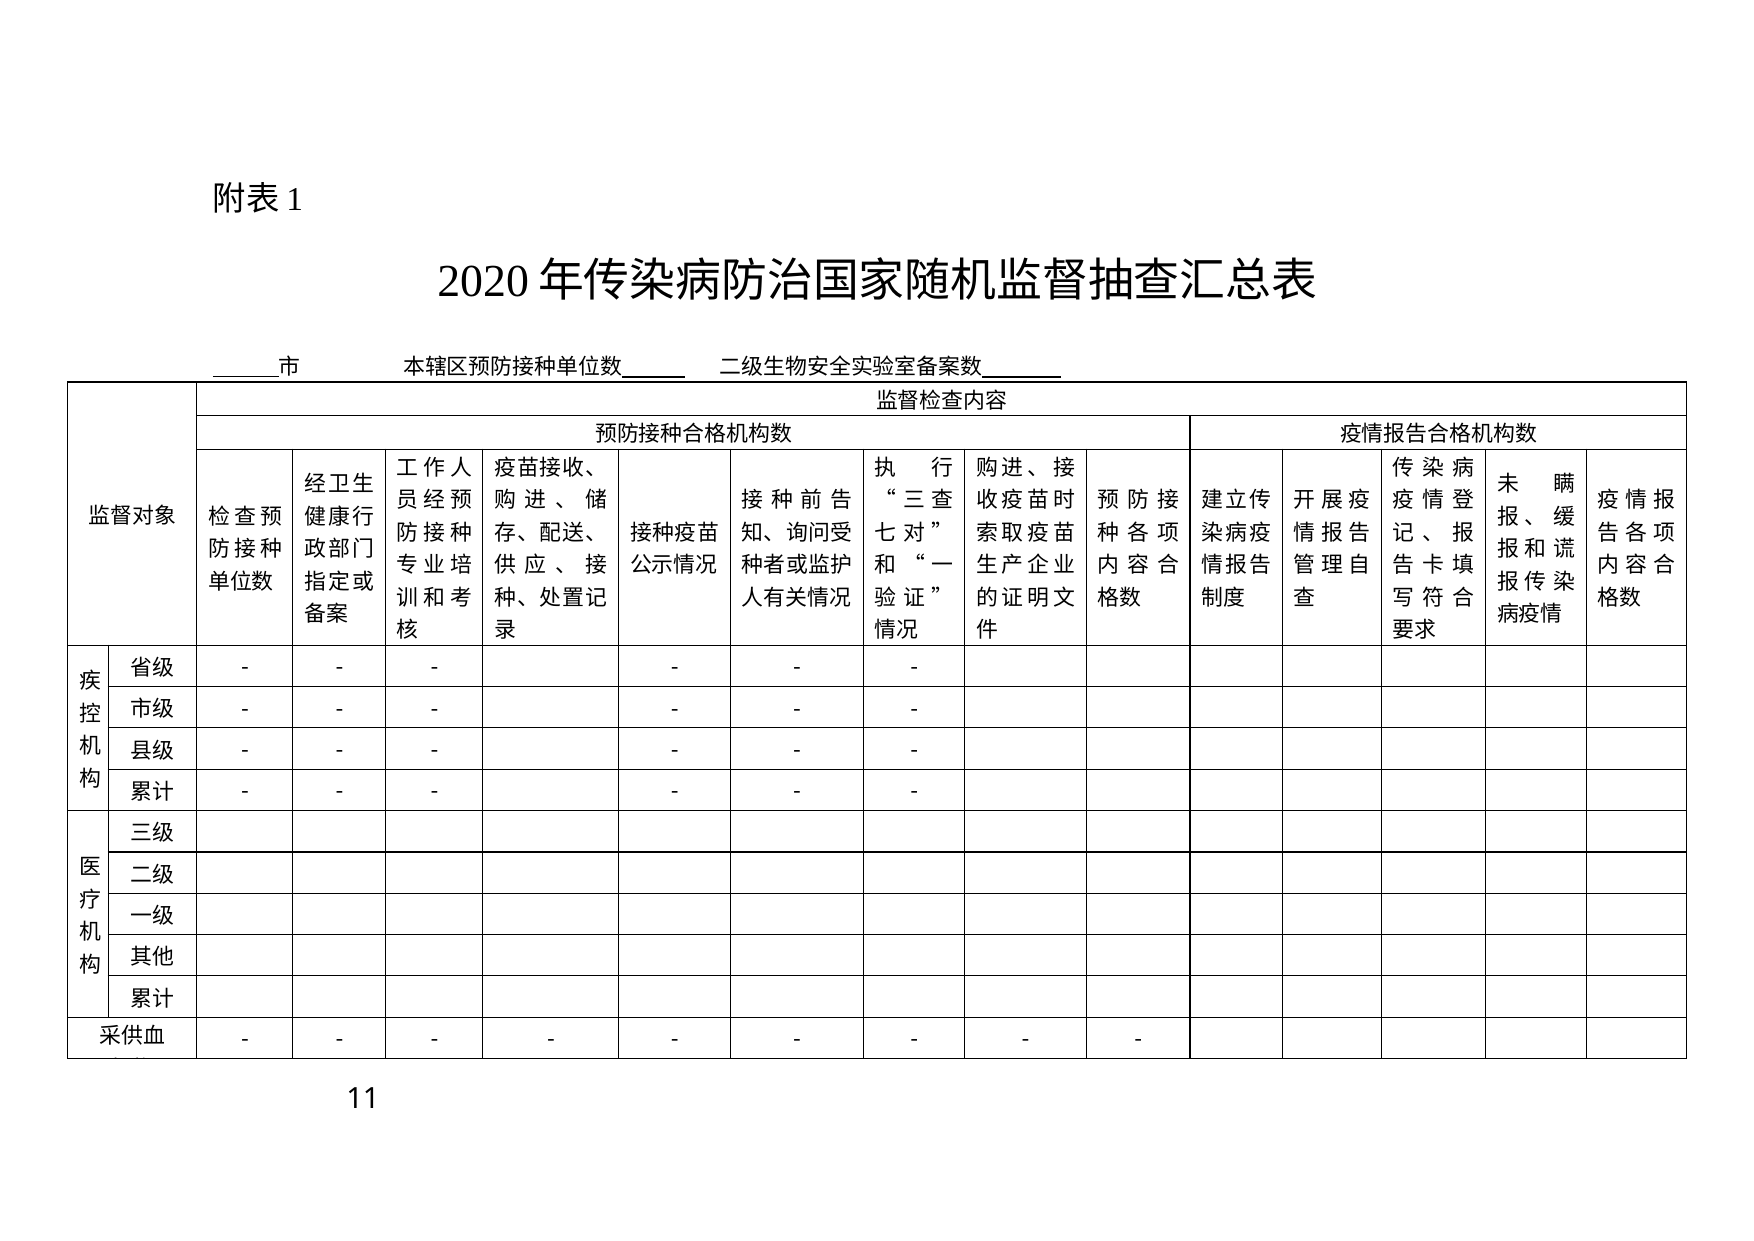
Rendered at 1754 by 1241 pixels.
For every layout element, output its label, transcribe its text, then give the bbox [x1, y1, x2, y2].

table_cell 购进、接收疫苗时索取疫苗生产企业的证明文件 [965, 450, 1086, 644]
table_cell [731, 853, 863, 893]
table_cell [386, 935, 482, 975]
table_cell [864, 853, 964, 893]
table_cell [965, 646, 1086, 686]
table_cell [1191, 976, 1282, 1017]
table_cell 预防接种各项内容合格数 [1087, 450, 1189, 644]
text 2020年传染病防治国家随机监督抽查汇总表 [213, 228, 1541, 326]
table_cell [619, 894, 730, 934]
table_cell [731, 976, 863, 1017]
table_cell [1191, 811, 1282, 851]
table_cell 其他 [109, 935, 196, 975]
table_cell [1283, 935, 1381, 975]
table_cell - [731, 770, 863, 810]
table_cell [1587, 646, 1686, 686]
table_cell 传染病疫情登记、报告卡填写符合要求 [1382, 450, 1485, 644]
table_cell [1191, 935, 1282, 975]
table_cell - [965, 1018, 1086, 1058]
table_cell [1587, 1018, 1686, 1058]
table_cell 三级 [109, 811, 196, 851]
table_cell [731, 811, 863, 851]
table_cell [1382, 935, 1485, 975]
table_cell 接种前告知、询问受种者或监护人有关情况 [731, 450, 863, 644]
table_cell [293, 935, 385, 975]
table_cell [619, 853, 730, 893]
table_cell [1191, 770, 1282, 810]
table_cell [1191, 646, 1282, 686]
table_cell [197, 935, 292, 975]
table_cell [1087, 811, 1189, 851]
table_cell - [293, 728, 385, 769]
table_cell - [619, 687, 730, 727]
table_cell [483, 811, 618, 851]
table_cell [386, 976, 482, 1017]
table_cell - [864, 770, 964, 810]
table_cell 疾 控 机 构 [68, 646, 108, 810]
table_cell 疫情报告各项内容合格数 [1587, 450, 1686, 644]
table_cell [1087, 687, 1189, 727]
table_cell 县级 [109, 728, 196, 769]
table_cell [864, 811, 964, 851]
table_cell 工作人员经预防接种专业培训和考核 [386, 450, 482, 644]
table_cell [965, 853, 1086, 893]
table_cell [1486, 728, 1586, 769]
text 市 本辖区预防接种单位数 二级生物安全实验室备案数 [213, 349, 1541, 381]
table_cell 累计 [109, 770, 196, 810]
table_cell [1191, 894, 1282, 934]
table_cell 一级 [109, 894, 196, 934]
table_cell 省级 [109, 646, 196, 686]
table_cell 接种疫苗公示情况 [619, 450, 730, 644]
table_cell [483, 853, 618, 893]
table_cell [1191, 1018, 1282, 1058]
table_cell [864, 935, 964, 975]
table_cell - [197, 687, 292, 727]
table_cell - [197, 728, 292, 769]
table_cell - [731, 728, 863, 769]
table_cell [1283, 728, 1381, 769]
table_cell - [386, 646, 482, 686]
table_cell [1382, 1018, 1485, 1058]
table_cell [1087, 646, 1189, 686]
table_cell [1486, 646, 1586, 686]
table_cell - [386, 687, 482, 727]
table_cell - [619, 770, 730, 810]
table_cell - [864, 687, 964, 727]
table_cell [1486, 770, 1586, 810]
table_cell [1587, 728, 1686, 769]
table_cell [1382, 811, 1485, 851]
table_cell [965, 770, 1086, 810]
table_cell [965, 811, 1086, 851]
table_cell 医 疗 机 构 [68, 811, 108, 1017]
table_cell [483, 728, 618, 769]
table_cell [1087, 976, 1189, 1017]
table_cell [864, 976, 964, 1017]
table_cell [965, 687, 1086, 727]
table_cell [1191, 853, 1282, 893]
table_cell 经卫生健康行政部门指定或备案 [293, 450, 385, 644]
table_cell [965, 728, 1086, 769]
table_cell 疫情报告合格机构数 [1191, 416, 1686, 448]
table_cell [619, 935, 730, 975]
table_cell 累计 [109, 976, 196, 1017]
table_cell - [731, 1018, 863, 1058]
table_cell [1087, 935, 1189, 975]
table_cell - [864, 1018, 964, 1058]
table_cell [386, 853, 482, 893]
table_cell [965, 894, 1086, 934]
table_cell [1382, 853, 1485, 893]
table_cell - [293, 646, 385, 686]
table_cell [1486, 687, 1586, 727]
table_cell - [619, 728, 730, 769]
table_cell [1486, 853, 1586, 893]
table_cell - [386, 1018, 482, 1058]
table_header 监督对象 [68, 383, 196, 644]
table_cell [1587, 770, 1686, 810]
table_cell [864, 894, 964, 934]
table_cell [197, 811, 292, 851]
table_cell [731, 894, 863, 934]
table_cell [1382, 728, 1485, 769]
table_cell - [293, 1018, 385, 1058]
table_cell [293, 811, 385, 851]
table_cell [1191, 687, 1282, 727]
table_cell [483, 687, 618, 727]
table_cell [1486, 894, 1586, 934]
table_cell - [619, 646, 730, 686]
table_cell 执行“三查七对”和“一验证”情况 [864, 450, 964, 644]
table_cell [619, 811, 730, 851]
table_cell - [197, 646, 292, 686]
table_cell [483, 935, 618, 975]
table_cell [1283, 811, 1381, 851]
table_cell [1382, 894, 1485, 934]
table_cell [293, 853, 385, 893]
table_cell [1283, 687, 1381, 727]
table_cell [1486, 935, 1586, 975]
table_cell [1283, 770, 1381, 810]
table_cell [1587, 687, 1686, 727]
table_cell 建立传染病疫情报告制度 [1191, 450, 1282, 644]
table_cell [1587, 935, 1686, 975]
table_cell 市级 [109, 687, 196, 727]
table_cell - [293, 770, 385, 810]
table_cell [386, 894, 482, 934]
table_header 监督检查内容 [197, 383, 1686, 415]
table_cell [1382, 646, 1485, 686]
table_cell - [619, 1018, 730, 1058]
table_cell [1283, 1018, 1381, 1058]
table_cell [1486, 811, 1586, 851]
table_cell [965, 935, 1086, 975]
table_cell [1382, 770, 1485, 810]
table_cell 二级 [109, 853, 196, 893]
table_cell [1087, 853, 1189, 893]
table_cell - [483, 1018, 618, 1058]
table_cell [1382, 976, 1485, 1017]
table_cell [483, 770, 618, 810]
table_cell - [197, 770, 292, 810]
table_cell [1087, 894, 1189, 934]
table_cell [965, 976, 1086, 1017]
table_cell - [864, 646, 964, 686]
table_cell [386, 811, 482, 851]
table_cell [1486, 1018, 1586, 1058]
table_cell [1087, 770, 1189, 810]
table_cell [293, 894, 385, 934]
table_cell - [731, 687, 863, 727]
table_cell 未瞒报、缓报和谎报传染病疫情 [1486, 450, 1586, 644]
table_cell [1283, 894, 1381, 934]
table_cell [197, 976, 292, 1017]
table_cell - [1087, 1018, 1189, 1058]
text 附表1 [213, 163, 1541, 228]
table_cell [1587, 853, 1686, 893]
table_cell 疫苗接收、购进、储存、配送、供应、接种、处置记录 [483, 450, 618, 644]
table_cell 预防接种合格机构数 [197, 416, 1189, 448]
table_cell [619, 976, 730, 1017]
table_cell - [293, 687, 385, 727]
table_cell - [386, 728, 482, 769]
table_cell [731, 935, 863, 975]
table_cell [1587, 894, 1686, 934]
table_cell [1087, 728, 1189, 769]
table_cell [483, 976, 618, 1017]
table_cell 采供血 机构 [68, 1018, 196, 1058]
table_cell - [731, 646, 863, 686]
table_cell 开展疫情报告管理自查 [1283, 450, 1381, 644]
table_cell [1486, 976, 1586, 1017]
table_cell - [386, 770, 482, 810]
table_cell [293, 976, 385, 1017]
table_cell [1283, 853, 1381, 893]
table_cell [1382, 687, 1485, 727]
table_cell [197, 894, 292, 934]
table_cell [1587, 811, 1686, 851]
table_cell - [197, 1018, 292, 1058]
table_cell - [864, 728, 964, 769]
table_cell [483, 646, 618, 686]
table_cell [483, 894, 618, 934]
table_cell [1283, 646, 1381, 686]
table_cell [1587, 976, 1686, 1017]
table_cell 检查预防接种单位数 [197, 450, 292, 644]
table_cell [197, 853, 292, 893]
table_cell [1191, 728, 1282, 769]
table_cell [1283, 976, 1381, 1017]
